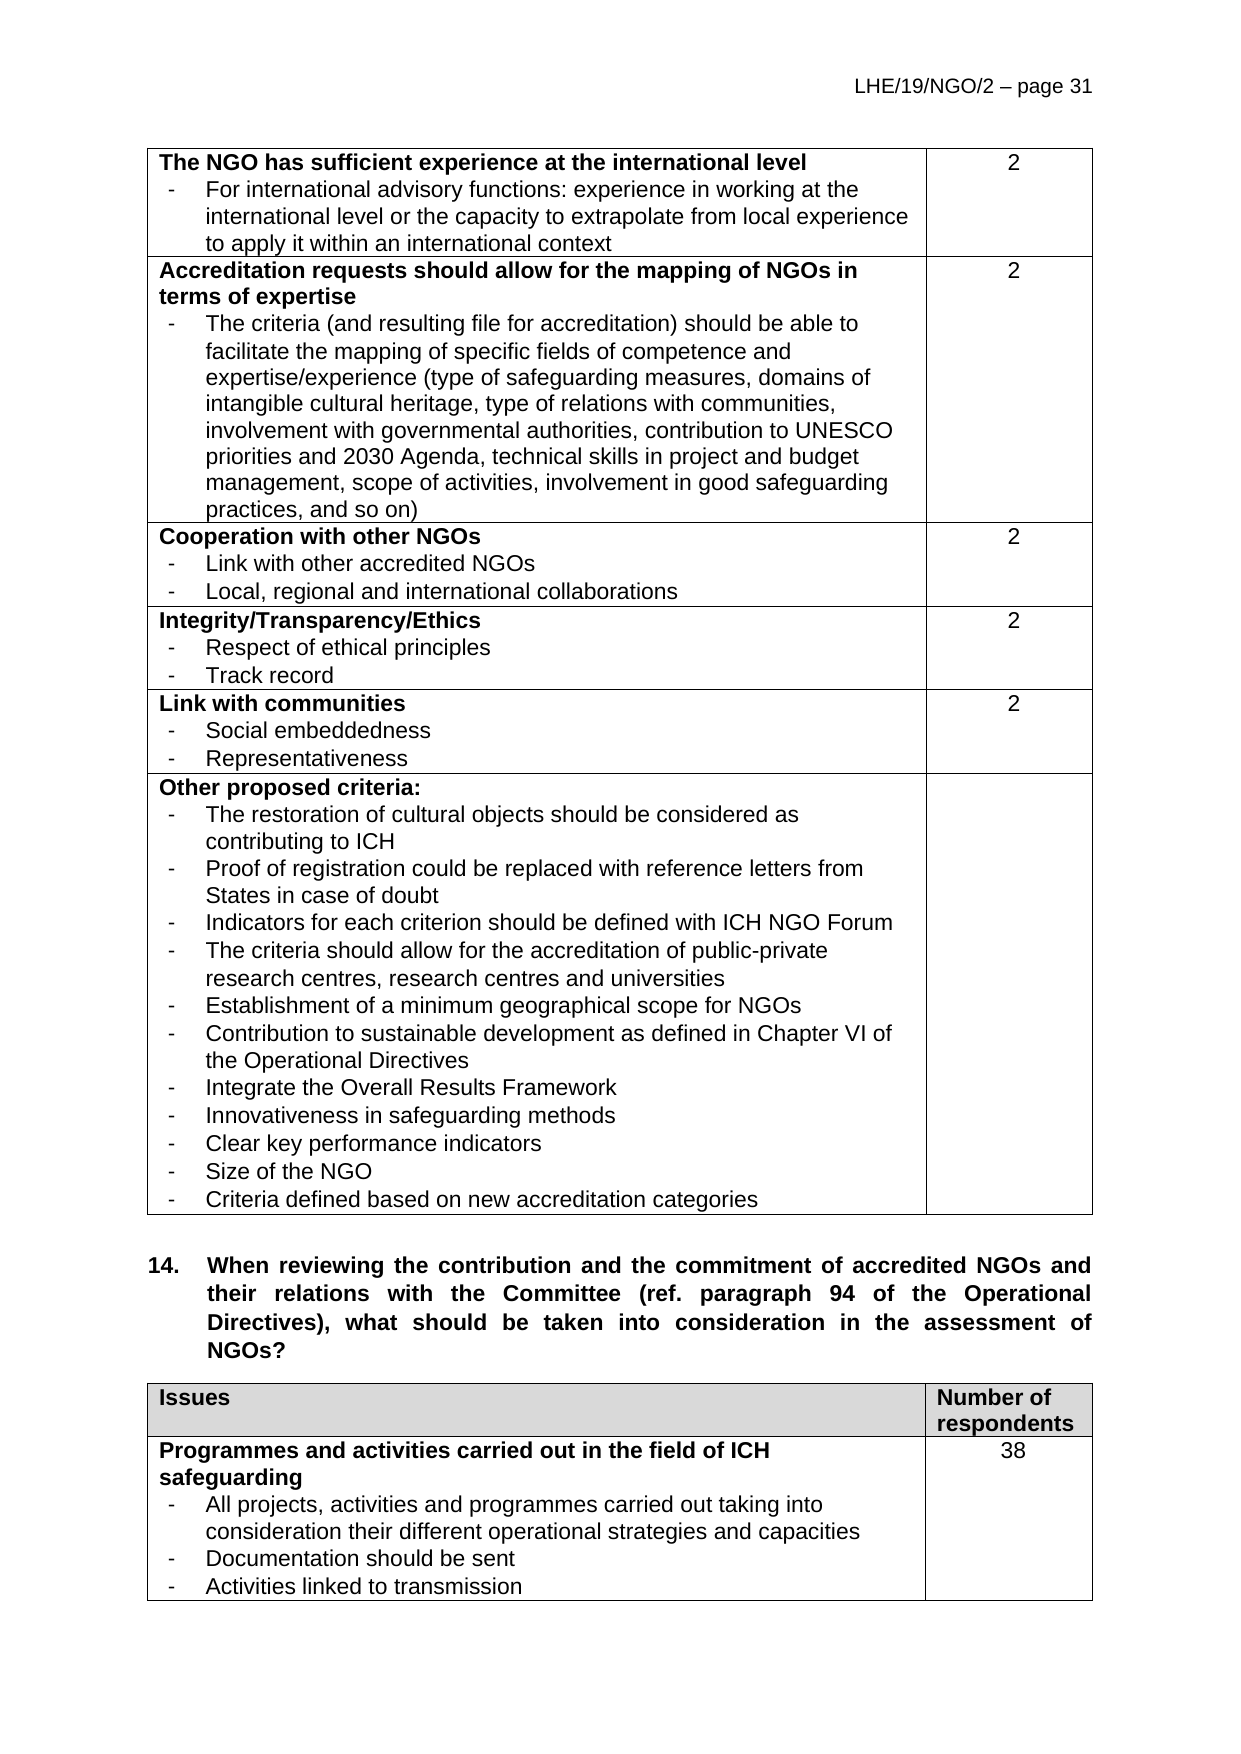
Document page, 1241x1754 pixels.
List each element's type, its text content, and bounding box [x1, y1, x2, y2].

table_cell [148, 1437, 925, 1600]
table_cell [927, 774, 1092, 1213]
table_header Number of respondents [926, 1384, 1092, 1436]
table_cell Link with communities Social embeddedness Representativeness [148, 690, 926, 772]
table_cell 2 [927, 149, 1092, 256]
table_header Issues [148, 1384, 925, 1436]
table_cell Accreditation requests should allow for the mapping of NGOs in terms of expertise The criteria (and resulting file for accreditation) should be able to facilitate the mapping of specific fields of competence and expertise/experience (type of safeguarding measures, domains of intangible cultural heritage, type of relations with communities, involvement with governmental authorities, contribution to UNESCO priorities and 2030 Agenda, technical skills in project and budget management, scope of activities, involvement in good safeguarding practices, and so on) [148, 257, 926, 522]
table_cell 38 [926, 1437, 1092, 1600]
table_cell 2 [927, 690, 1092, 772]
table_cell 2 [927, 257, 1092, 522]
table_cell Other proposed criteria: The restoration of cultural objects should be considered as contributing to ICH Proof of registration could be replaced with reference letters from States in case of doubt Indicators for each criterion should be defined with ICH NGO Forum The criteria should allow for the accreditation of public-private research centres, research centres and universities Establishment of a minimum geographical scope for NGOs Contribution to sustainable development as defined in Chapter VI of the Operational Directives Integrate the Overall Results Framework Innovativeness in safeguarding methods Clear key performance indicators Size of the NGO Criteria defined based on new accreditation categories [148, 774, 926, 1213]
list When reviewing the contribution and the commitment of accredited NGOs and their relations with the Committee (ref. paragraph 94 of the Operational Directives), what should be taken into consideration in the assessment of NGOs? [148, 1252, 1092, 1364]
table_cell Integrity/Transparency/Ethics Respect of ethical principles Track record [148, 607, 926, 689]
table_cell The NGO has sufficient experience at the international level For international advisory functions: experience in working at the international level or the capacity to extrapolate from local experience to apply it within an international context [148, 149, 926, 256]
table_cell Cooperation with other NGOs Link with other accredited NGOs Local, regional and international collaborations [148, 523, 926, 606]
table_cell 2 [927, 607, 1092, 689]
table_cell 2 [927, 523, 1092, 606]
